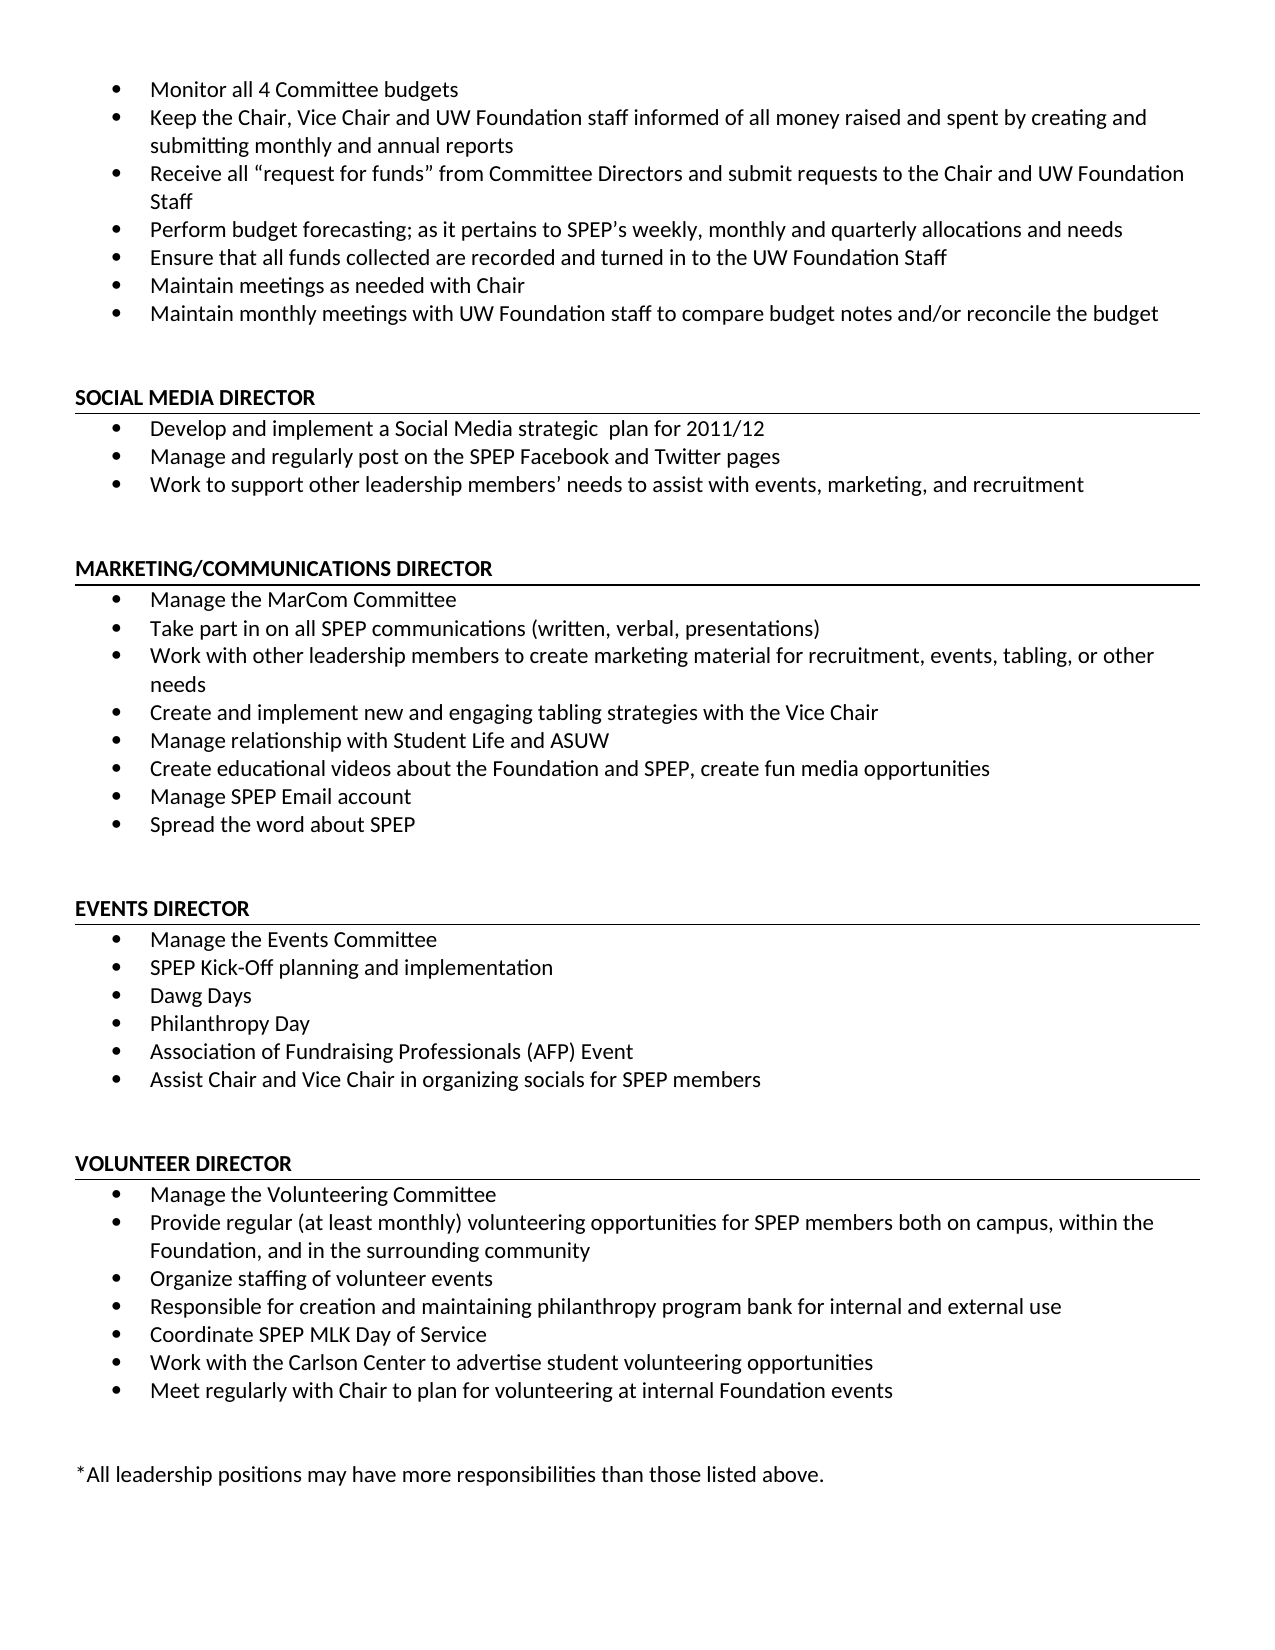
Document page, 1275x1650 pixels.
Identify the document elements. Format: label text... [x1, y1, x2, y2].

list Organize staffing of volunteer events [112, 1264, 1200, 1292]
list Philanthropy Day [112, 1009, 1200, 1037]
list Develop and implement a Social Media strategic plan for 2011/12 [112, 414, 1200, 442]
list Spread the word about SPEP [112, 810, 1200, 838]
list Manage and regularly post on the SPEP Facebook and Twitter pages [112, 442, 1200, 470]
text EVENTS DIRECTOR [75, 894, 1200, 924]
list Work with other leadership members to create marketing material for recruitment, events, tabling, or other needs [112, 642, 1200, 698]
list Maintain monthly meetings with UW Foundation staff to compare budget notes and/or reconcile the budget [112, 299, 1200, 327]
list Create and implement new and engaging tabling strategies with the Vice Chair [112, 698, 1200, 726]
list Manage relationship with Student Life and ASUW [112, 726, 1200, 754]
list Responsible for creation and maintaining philanthropy program bank for internal and external use [112, 1292, 1200, 1320]
list Coordinate SPEP MLK Day of Service [112, 1320, 1200, 1348]
text VOLUNTEER DIRECTOR [75, 1149, 1200, 1179]
list Ensure that all funds collected are recorded and turned in to the UW Foundation Staff [112, 243, 1200, 271]
list Perform budget forecasting; as it pertains to SPEP’s weekly, monthly and quarterly allocations and needs [112, 215, 1200, 243]
list Manage the Events Committee [112, 925, 1200, 953]
list Provide regular (at least monthly) volunteering opportunities for SPEP members both on campus, within the Foundation, and in the surrounding community [112, 1208, 1200, 1264]
list Assist Chair and Vice Chair in organizing socials for SPEP members [112, 1065, 1200, 1093]
list Manage the Volunteering Committee [112, 1180, 1200, 1208]
text SOCIAL MEDIA DIRECTOR [75, 383, 1200, 413]
list Create educational videos about the Foundation and SPEP, create fun media opportunities [112, 754, 1200, 782]
list Dawg Days [112, 981, 1200, 1009]
text MARKETING/COMMUNICATIONS DIRECTOR [75, 554, 1200, 584]
list Take part in on all SPEP communications (written, verbal, presentations) [112, 614, 1200, 642]
list SPEP Kick-Off planning and implementation [112, 953, 1200, 981]
text *All leadership positions may have more responsibilities than those listed above. [75, 1461, 1200, 1488]
list Work to support other leadership members’ needs to assist with events, marketing, and recruitment [112, 470, 1200, 498]
list Monitor all 4 Committee budgets [112, 75, 1200, 103]
list Maintain meetings as needed with Chair [112, 271, 1200, 299]
list Association of Fundraising Professionals (AFP) Event [112, 1037, 1200, 1065]
list Work with the Carlson Center to advertise student volunteering opportunities [112, 1348, 1200, 1376]
list Receive all “request for funds” from Committee Directors and submit requests to the Chair and UW Foundation Staff [112, 159, 1200, 215]
list Meet regularly with Chair to plan for volunteering at internal Foundation events [112, 1376, 1200, 1404]
list Manage SPEP Email account [112, 782, 1200, 810]
list Keep the Chair, Vice Chair and UW Foundation staff informed of all money raised and spent by creating and submitting monthly and annual reports [112, 103, 1200, 159]
list Manage the MarCom Committee [112, 586, 1200, 614]
